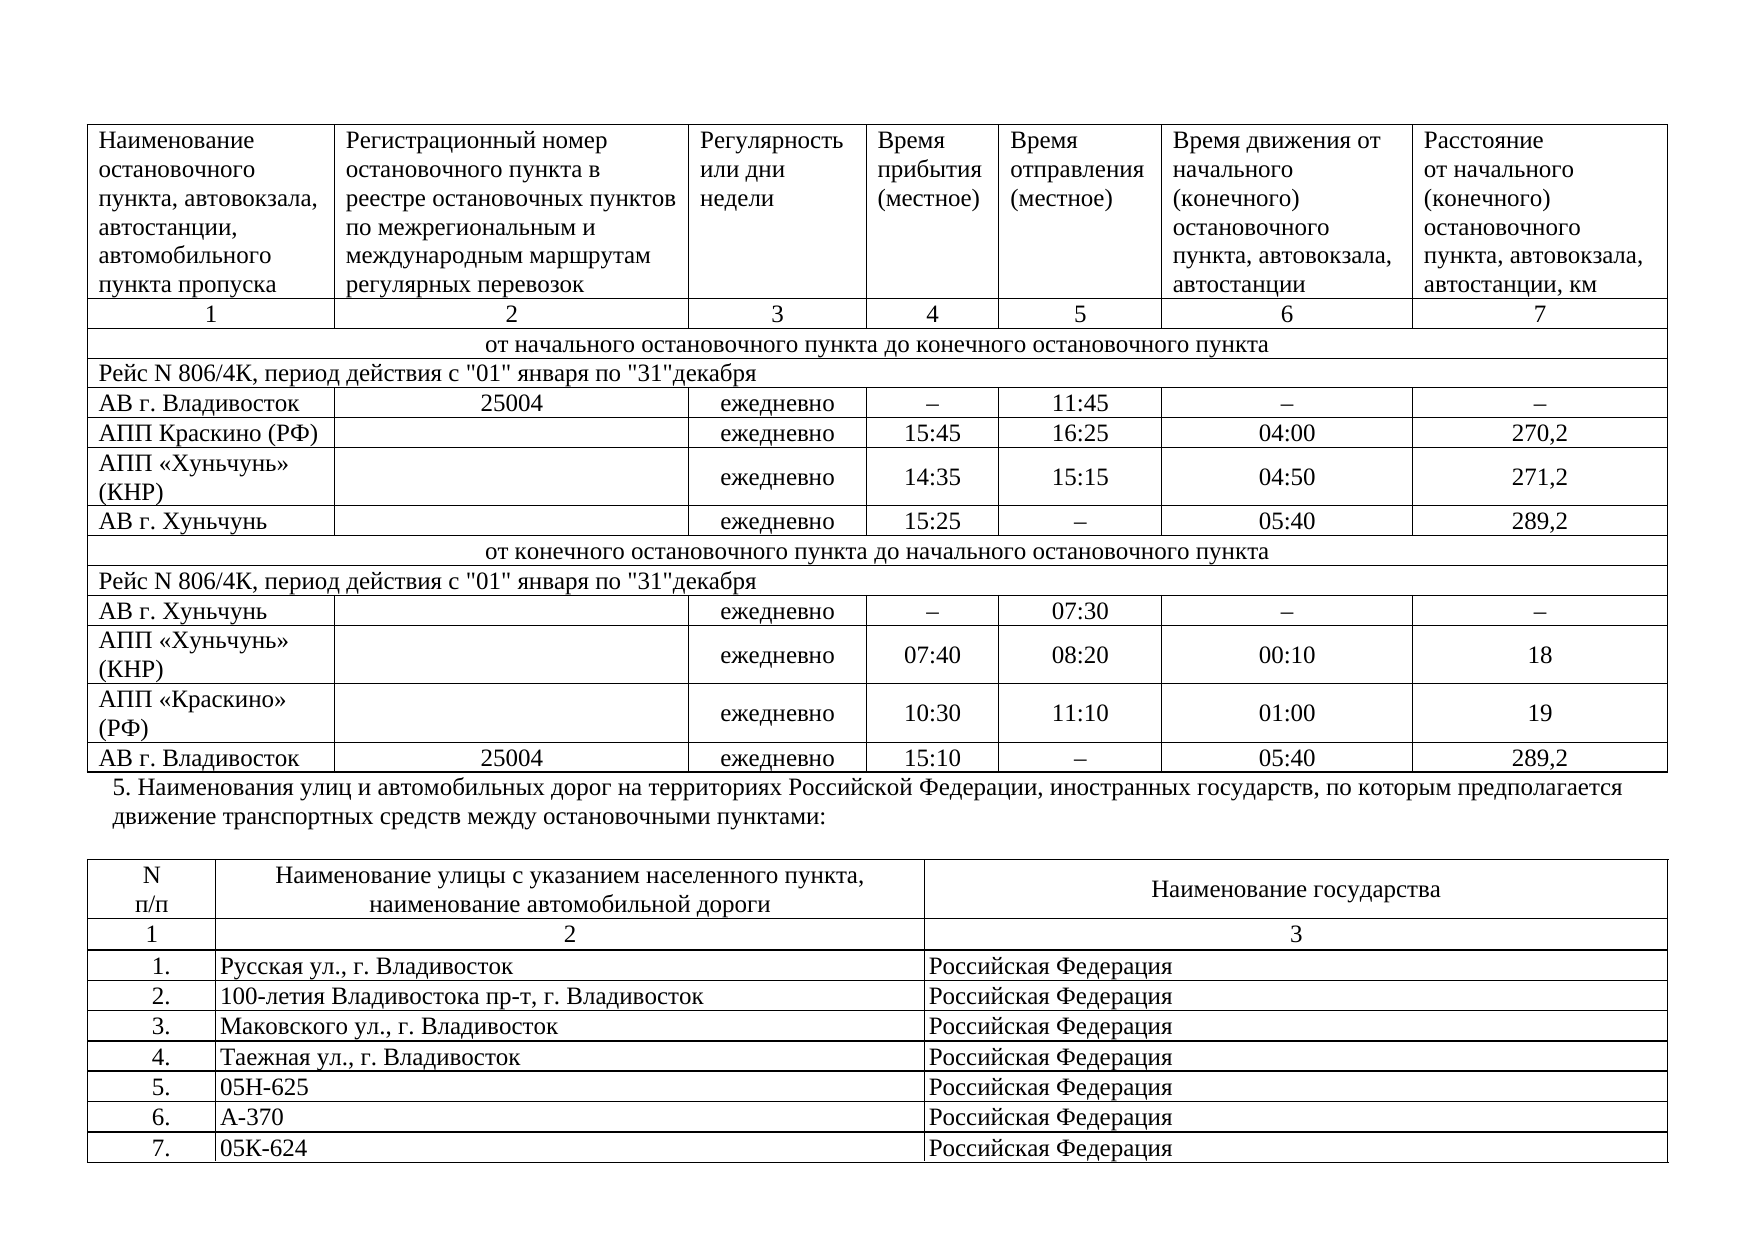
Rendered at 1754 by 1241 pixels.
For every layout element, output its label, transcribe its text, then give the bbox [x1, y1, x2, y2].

table_cell [88, 951, 215, 979]
table_cell АПП «Хуньчунь» (КНР) [88, 626, 334, 683]
table_cell Рейс N 806/4К, период действия с "01" января по "31"декабря [88, 359, 1667, 387]
table_cell А-370 [216, 1102, 924, 1131]
table_cell – [999, 743, 1161, 771]
table_cell 15:45 [867, 418, 998, 447]
table_cell [88, 1011, 215, 1040]
table_cell 2 [335, 299, 688, 328]
table_header Наименование улицы с указанием населенного пункта, наименование автомобильной дороги [216, 860, 924, 918]
table_cell 100-летия Владивостока пр-т, г. Владивосток [216, 981, 924, 1010]
table_header Время движения от начального (конечного) остановочного пункта, автовокзала, автостанции [1162, 125, 1412, 298]
table_cell – [867, 596, 998, 624]
table_cell ежедневно [689, 596, 866, 624]
table_header Наименование государства [925, 860, 1667, 918]
table_cell 15:10 [867, 743, 998, 771]
table_cell 5 [999, 299, 1161, 328]
table_cell – [999, 506, 1161, 535]
table_cell 19 [1413, 684, 1667, 742]
table_cell 289,2 [1413, 506, 1667, 535]
table_header Наименование остановочного пункта, автовокзала, автостанции, автомобильного пункта пропуска [88, 125, 334, 298]
table_cell АВ г. Хуньчунь [88, 596, 334, 624]
table_cell 1 [88, 919, 215, 949]
table_cell Российская Федерация [925, 981, 1667, 1010]
table_cell АПП «Краскино» (РФ) [88, 684, 334, 742]
table_cell АВ г. Владивосток [88, 743, 334, 771]
table_cell 25004 [335, 743, 688, 771]
table_cell Маковского ул., г. Владивосток [216, 1011, 924, 1040]
table_cell 07:40 [867, 626, 998, 683]
table_cell 07:30 [999, 596, 1161, 624]
table_cell Российская Федерация [925, 1042, 1667, 1070]
table_cell Русская ул., г. Владивосток [216, 951, 924, 979]
text 5. Наименования улиц и автомобильных дорог на территориях Российской Федерации, иностранных государств, по которым предполагается движение транспортных средств между остановочными пунктами: [112, 106, 1695, 830]
table_cell 3 [925, 919, 1667, 949]
table_cell [88, 1042, 215, 1070]
table_cell АПП «Хуньчунь» (КНР) [88, 448, 334, 505]
table_cell 25004 [335, 388, 688, 417]
table_cell 270,2 [1413, 418, 1667, 447]
table_header Время прибытия (местное) [867, 125, 998, 298]
table_cell 10:30 [867, 684, 998, 742]
table_cell 1 [88, 299, 334, 328]
table_cell Рейс N 806/4К, период действия с "01" января по "31"декабря [88, 566, 1667, 595]
table_cell 01:00 [1162, 684, 1412, 742]
table_cell 271,2 [1413, 448, 1667, 505]
table_cell Таежная ул., г. Владивосток [216, 1042, 924, 1070]
table_cell 11:10 [999, 684, 1161, 742]
table_cell 11:45 [999, 388, 1161, 417]
table_cell – [867, 388, 998, 417]
table_header Расстояние от начального (конечного) остановочного пункта, автовокзала, автостанции, км [1413, 125, 1667, 298]
table_cell 7 [1413, 299, 1667, 328]
table_cell [335, 684, 688, 742]
table_cell Российская Федерация [925, 1011, 1667, 1040]
table_header Регулярность или дни недели [689, 125, 866, 298]
table_cell АПП Краскино (РФ) [88, 418, 334, 447]
table_cell – [1413, 388, 1667, 417]
table_cell Российская Федерация [925, 1102, 1667, 1131]
table_cell АВ г. Хуньчунь [88, 506, 334, 535]
table_cell [88, 1072, 215, 1101]
table_header N п/п [88, 860, 215, 918]
table_cell 05К-624 [216, 1133, 924, 1161]
table_cell ежедневно [689, 506, 866, 535]
table_cell [88, 981, 215, 1010]
table_cell 6 [1162, 299, 1412, 328]
table_cell 4 [867, 299, 998, 328]
table_cell [335, 596, 688, 624]
table_cell 16:25 [999, 418, 1161, 447]
table_cell 2 [216, 919, 924, 949]
table_cell ежедневно [689, 743, 866, 771]
table_cell 05:40 [1162, 506, 1412, 535]
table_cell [925, 1133, 1667, 1161]
table_cell 05:40 [1162, 743, 1412, 771]
table_cell 04:50 [1162, 448, 1412, 505]
table_cell 04:00 [1162, 418, 1412, 447]
table_cell [335, 418, 688, 447]
table_cell 289,2 [1413, 743, 1667, 771]
table_cell 3 [689, 299, 866, 328]
table_cell [88, 1133, 215, 1161]
table_cell 14:35 [867, 448, 998, 505]
table_cell ежедневно [689, 684, 866, 742]
table_cell – [1162, 596, 1412, 624]
table_cell – [1162, 388, 1412, 417]
table_cell от конечного остановочного пункта до начального остановочного пункта [88, 536, 1667, 565]
table_cell 15:15 [999, 448, 1161, 505]
table_cell [335, 506, 688, 535]
table_header Регистрационный номер остановочного пункта в реестре остановочных пунктов по межрегиональным и международным маршрутам регулярных перевозок [335, 125, 688, 298]
table_cell ежедневно [689, 626, 866, 683]
table_cell ежедневно [689, 388, 866, 417]
table_cell ежедневно [689, 448, 866, 505]
table_cell Российская Федерация [925, 951, 1667, 979]
table_cell [335, 626, 688, 683]
table_cell АВ г. Владивосток [88, 388, 334, 417]
table_cell [335, 448, 688, 505]
table_cell 18 [1413, 626, 1667, 683]
table_cell Российская Федерация [925, 1072, 1667, 1101]
table_cell 05Н-625 [216, 1072, 924, 1101]
table_cell от начального остановочного пункта до конечного остановочного пункта [88, 329, 1667, 357]
table_cell [88, 1102, 215, 1131]
table_header Время отправления (местное) [999, 125, 1161, 298]
table_cell 15:25 [867, 506, 998, 535]
table_cell ежедневно [689, 418, 866, 447]
table_cell 00:10 [1162, 626, 1412, 683]
table_cell 08:20 [999, 626, 1161, 683]
table_cell – [1413, 596, 1667, 624]
